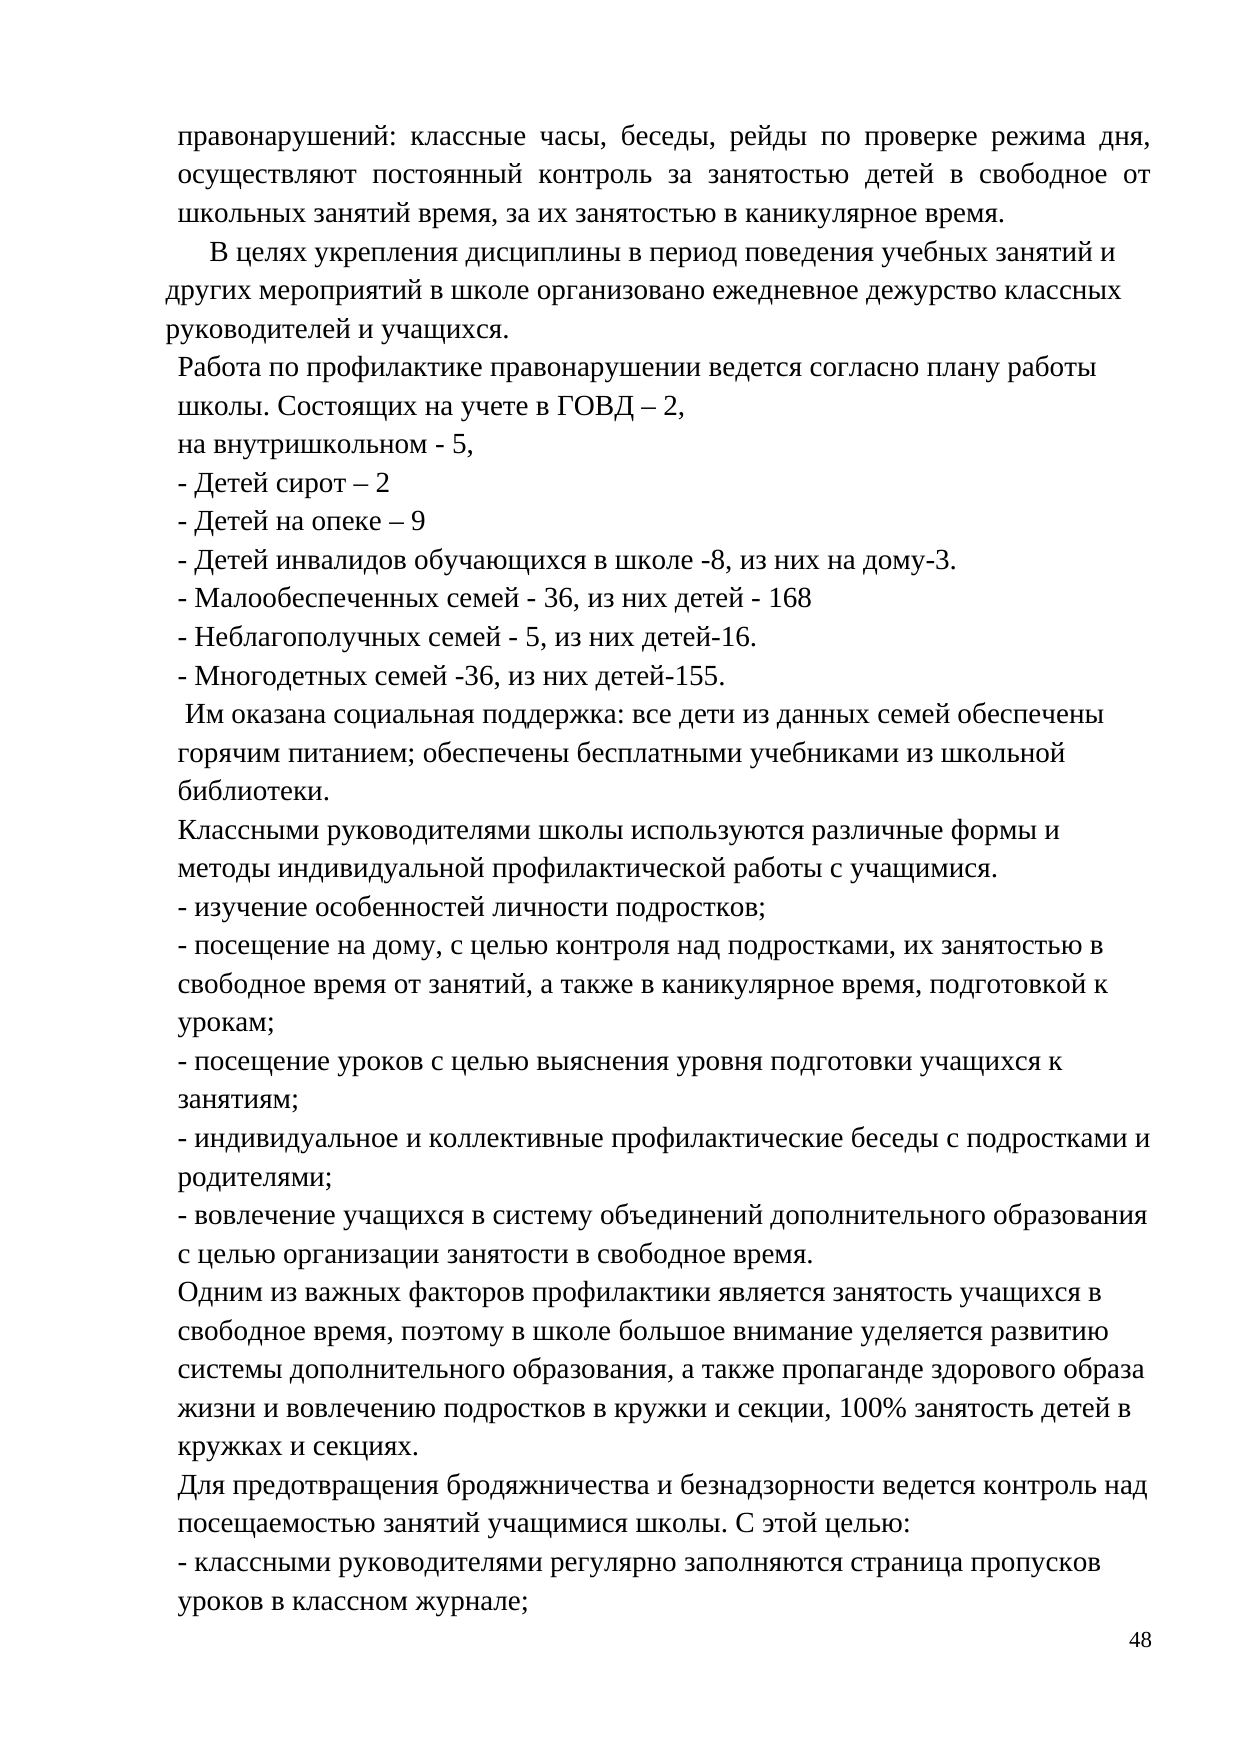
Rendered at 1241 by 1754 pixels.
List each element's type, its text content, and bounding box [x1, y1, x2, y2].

text Работа по профилактике правонарушении ведется согласно плану работы школы. Состоящих на учете в ГОВД – 2, [177, 349, 1152, 421]
text - классными руководителями регулярно заполняются страница пропусков уроков в классном журнале; [177, 1544, 1152, 1616]
text - посещение на дому, с целью контроля над подростками, их занятостью в свободное время от занятий, а также в каникулярное время, подготовкой к урокам; [177, 927, 1152, 1038]
text Им оказана социальная поддержка: все дети из данных семей обеспечены горячим питанием; обеспечены бесплатными учебниками из школьной библиотеки. [177, 696, 1152, 807]
text - изучение особенностей личности подростков; [177, 889, 1152, 922]
text на внутришкольном - 5, [177, 426, 1152, 460]
text - индивидуальное и коллективные профилактические беседы с подростками и родителями; [177, 1120, 1152, 1192]
text - Малообеспеченных семей - 36, из них детей - 168 [177, 581, 1152, 614]
text Одним из важных факторов профилактики является занятость учащихся в свободное время, поэтому в школе большое внимание уделяется развитию системы дополнительного образования, а также пропаганде здорового образа жизни и вовлечению подростков в кружки и секции, 100% занятость детей в кружках и секциях. [177, 1274, 1152, 1462]
text Для предотвращения бродяжничества и безнадзорности ведется контроль над посещаемостью занятий учащимися школы. С этой целью: [177, 1467, 1152, 1539]
text - Детей инвалидов обучающихся в школе -8, из них на дому-3. [177, 542, 1152, 576]
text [177, 118, 1152, 229]
text Классными руководителями школы используются различные формы и методы индивидуальной профилактической работы с учащимися. [177, 812, 1152, 884]
text - Неблагополучных семей - 5, из них детей-16. [177, 619, 1152, 653]
text - Многодетных семей -36, из них детей-155. [177, 658, 1152, 691]
text - посещение уроков с целью выяснения уровня подготовки учащихся к занятиям; [177, 1043, 1152, 1115]
text - Детей на опеке – 9 [177, 503, 1152, 537]
text В целях укрепления дисциплины в период поведения учебных занятий и других мероприятий в школе организовано ежедневное дежурство классных руководителей и учащихся. [165, 234, 1152, 344]
text - Детей сирот – 2 [177, 465, 1152, 498]
text - вовлечение учащихся в систему объединений дополнительного образования с целью организации занятости в свободное время. [177, 1197, 1152, 1269]
